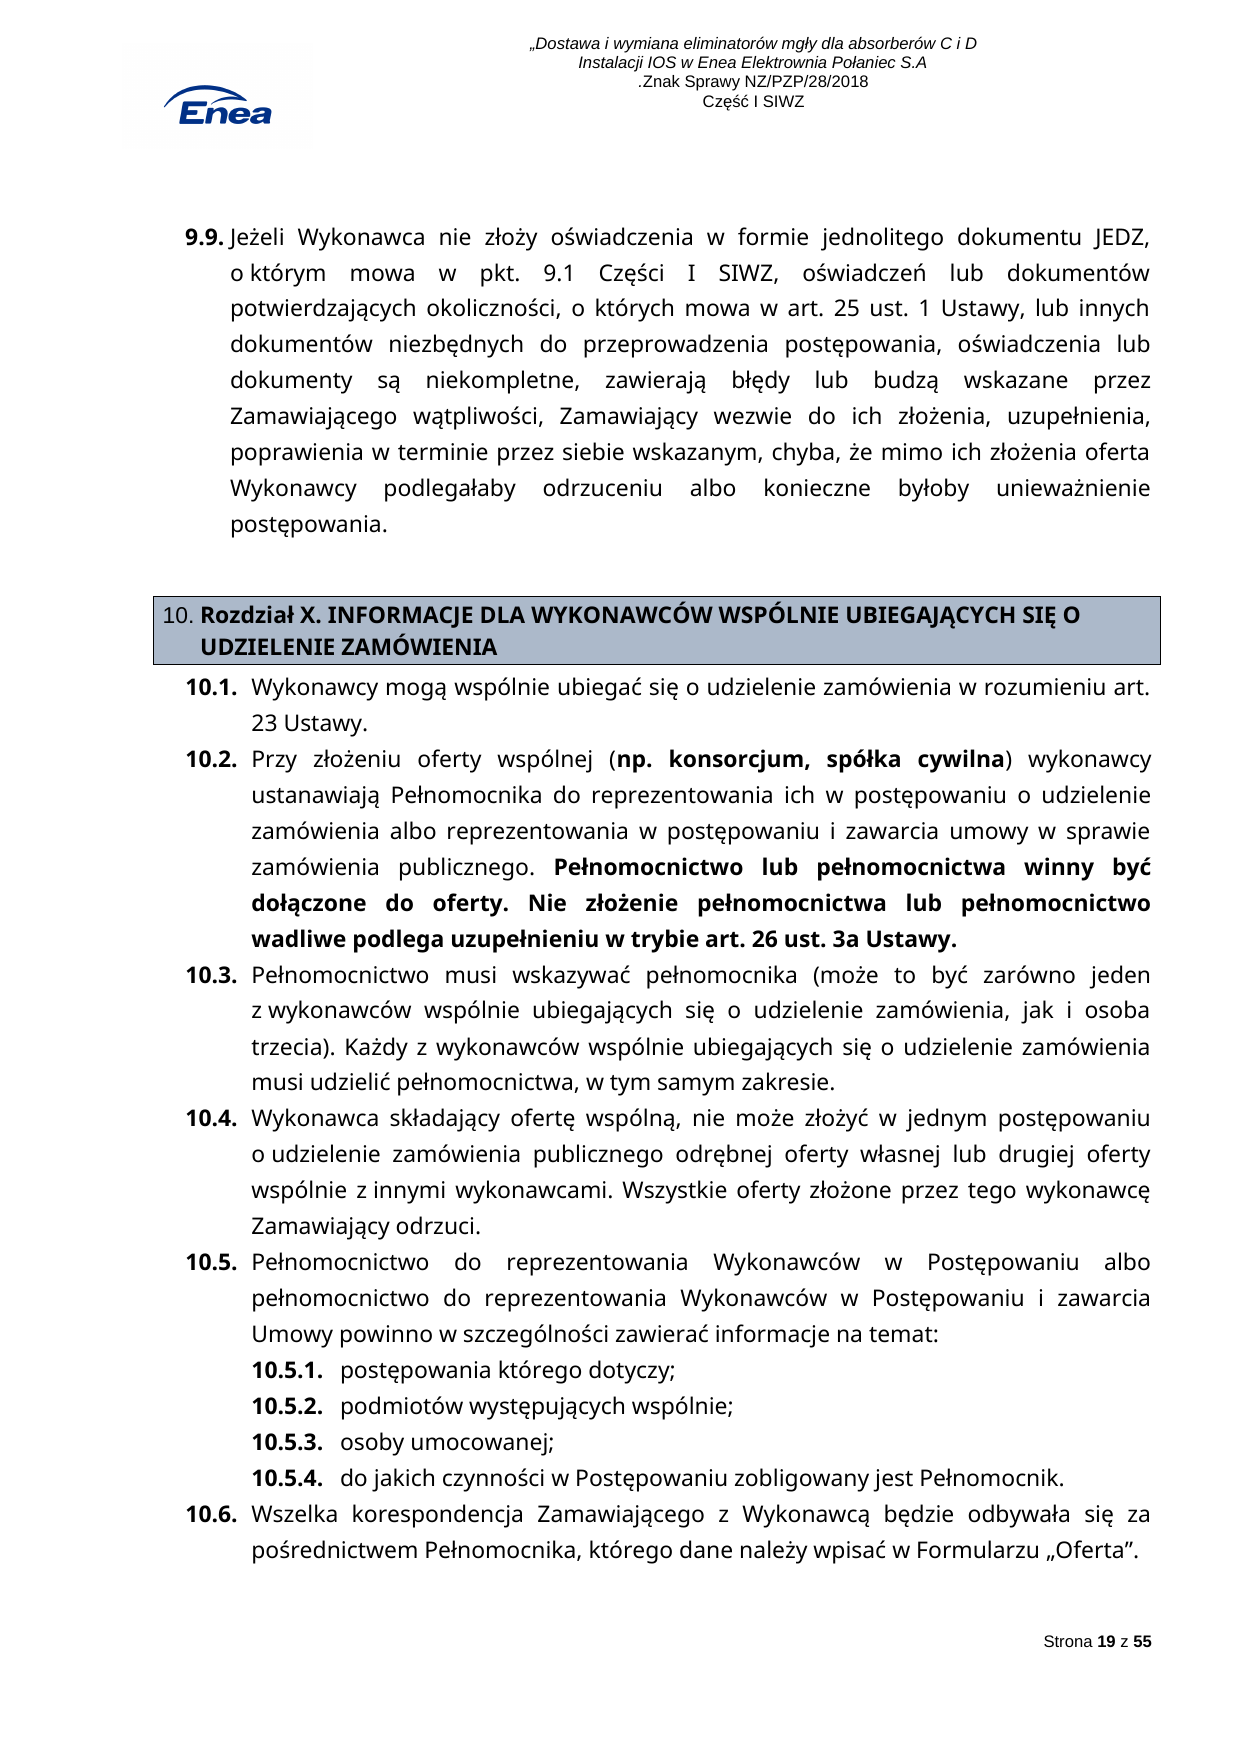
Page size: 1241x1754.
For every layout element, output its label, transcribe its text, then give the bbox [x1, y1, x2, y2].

list Jeżeli Wykonawca nie złoży oświadczenia w formie jednolitego dokumentu JEDZ, o którym mowa w pkt. 9.1 Części I SIWZ, oświadczeń lub dokumentów potwierdzających okoliczności, o których mowa w art. 25 ust. 1 Ustawy, lub innych dokumentów niezbędnych do przeprowadzenia postępowania, oświadczenia lub dokumenty są niekompletne, zawierają błędy lub budzą wskazane przez Zamawiającego wątpliwości, Zamawiający wezwie do ich złożenia, uzupełnienia, poprawienia w terminie przez siebie wskazanym, chyba, że mimo ich złożenia oferta Wykonawcy podlegałaby odrzuceniu albo konieczne byłoby unieważnienie postępowania. [185, 221, 1152, 539]
list postępowania którego dotyczy; [251, 1354, 1152, 1385]
list do jakich czynności w Postępowaniu zobligowany jest Pełnomocnik. [251, 1462, 1152, 1493]
picture [122, 43, 314, 149]
text Rozdział X. INFORMACJE DLA WYKONAWCÓW WSPÓLNIE UBIEGAJĄCYCH SIĘ O UDZIELENIE ZAMÓWIENIA [154, 597, 1160, 664]
list Wykonawca składający ofertę wspólną, nie może złożyć w jednym postępowaniu o udzielenie zamówienia publicznego odrębnej oferty własnej lub drugiej oferty wspólnie z innymi wykonawcami. Wszystkie oferty złożone przez tego wykonawcę Zamawiający odrzuci. [185, 1102, 1152, 1241]
list Wszelka korespondencja Zamawiającego z Wykonawcą będzie odbywała się za pośrednictwem Pełnomocnika, którego dane należy wpisać w Formularzu „Oferta”. [185, 1498, 1152, 1565]
list Pełnomocnictwo do reprezentowania Wykonawców w Postępowaniu albo pełnomocnictwo do reprezentowania Wykonawców w Postępowaniu i zawarcia Umowy powinno w szczególności zawierać informacje na temat: [185, 1246, 1152, 1349]
list podmiotów występujących wspólnie; [251, 1390, 1152, 1421]
list Pełnomocnictwo musi wskazywać pełnomocnika (może to być zarówno jeden z wykonawców wspólnie ubiegających się o udzielenie zamówienia, jak i osoba trzecia). Każdy z wykonawców wspólnie ubiegających się o udzielenie zamówienia musi udzielić pełnomocnictwa, w tym samym zakresie. [185, 958, 1152, 1098]
list osoby umocowanej; [251, 1426, 1152, 1457]
list Wykonawcy mogą wspólnie ubiegać się o udzielenie zamówienia w rozumieniu art. 23 Ustawy. [185, 671, 1152, 738]
list Przy złożeniu oferty wspólnej (np. konsorcjum, spółka cywilna) wykonawcy ustanawiają Pełnomocnika do reprezentowania ich w postępowaniu o udzielenie zamówienia albo reprezentowania w postępowaniu i zawarcia umowy w sprawie zamówienia publicznego. Pełnomocnictwo lub pełnomocnictwa winny być dołączone do oferty. Nie złożenie pełnomocnictwa lub pełnomocnictwo wadliwe podlega uzupełnieniu w trybie art. 26 ust. 3a Ustawy. [185, 743, 1152, 954]
